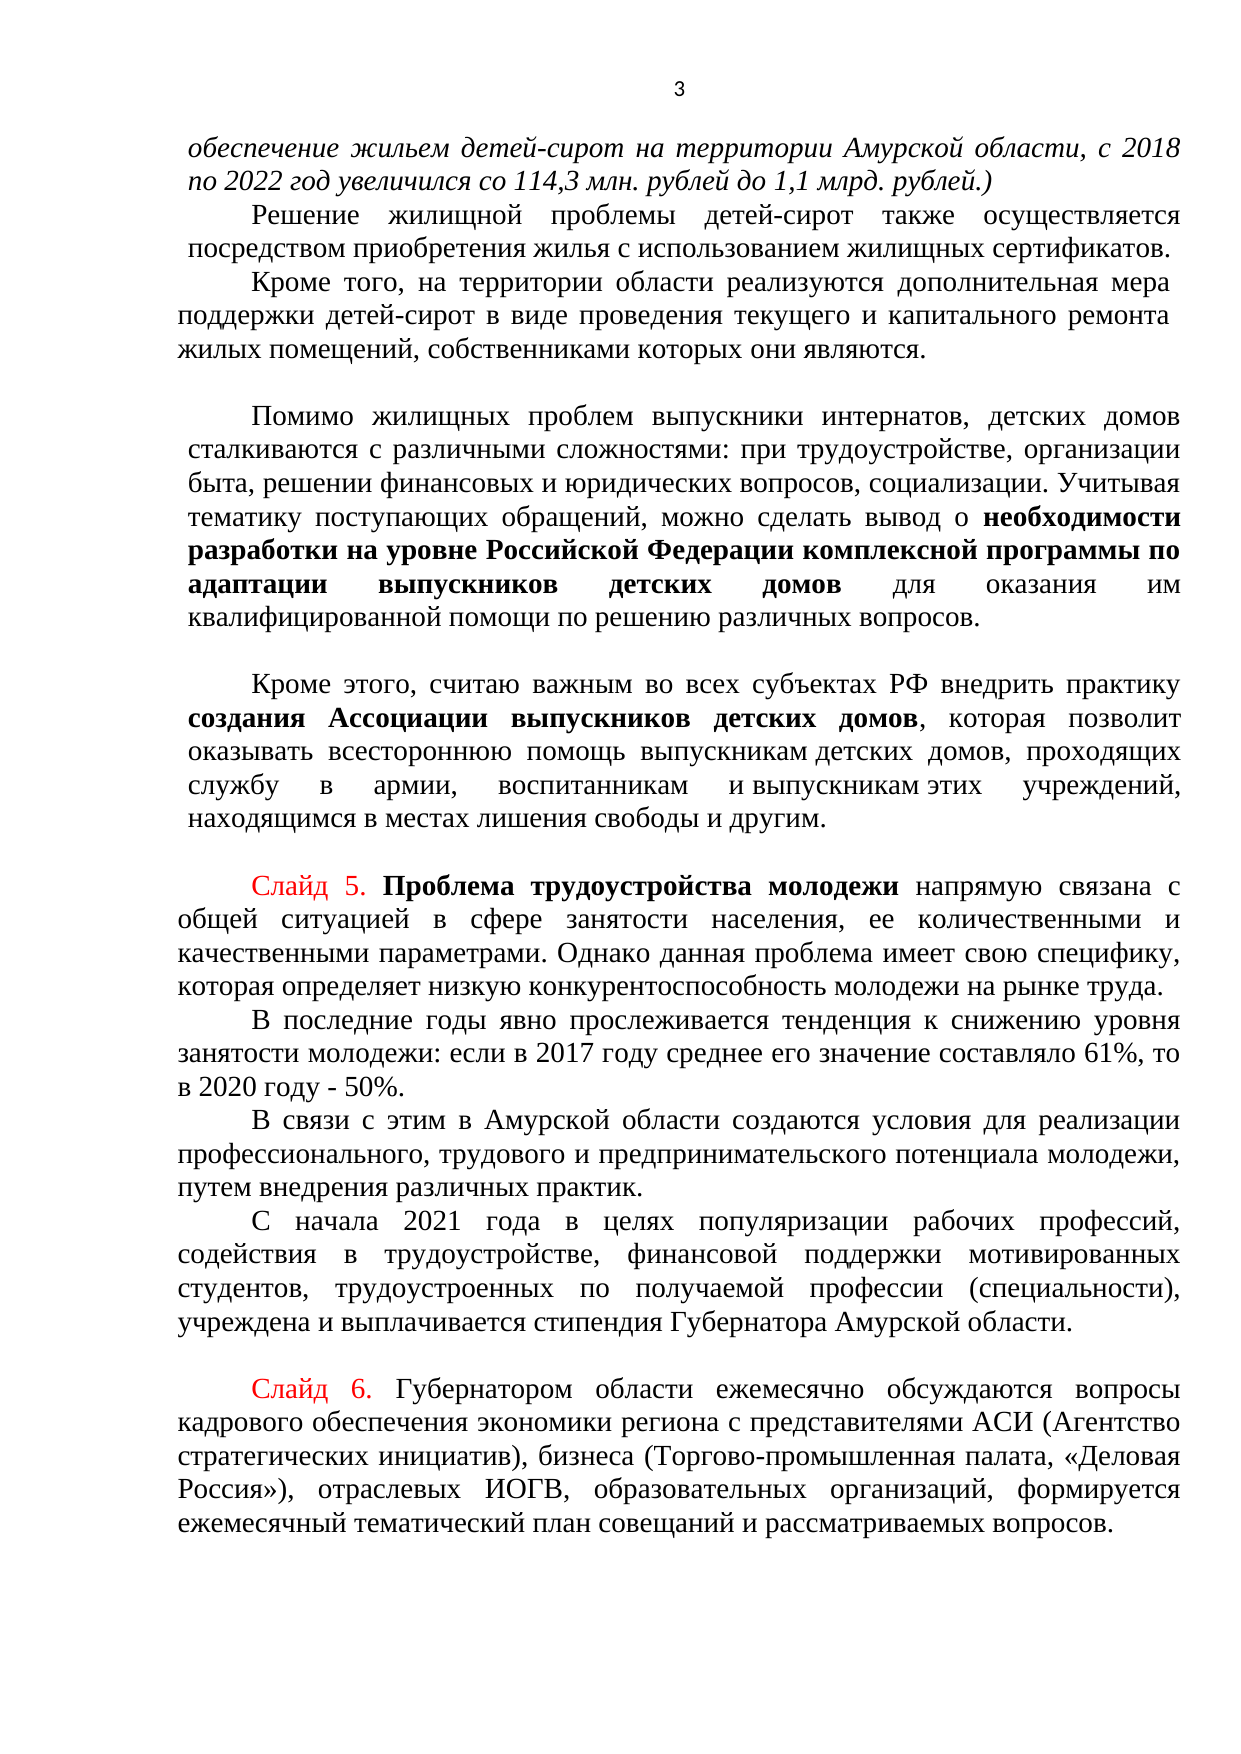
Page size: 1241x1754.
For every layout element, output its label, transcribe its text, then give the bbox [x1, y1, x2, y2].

text С начала 2021 года в целях популяризации рабочих профессий, содействия в трудоустройстве, финансовой поддержки мотивированных студентов, трудоустроенных по получаемой профессии (специальности), учреждена и выплачивается стипендия Губернатора Амурской области. [177, 1203, 1181, 1337]
text В связи с этим в Амурской области создаются условия для реализации профессионального, трудового и предпринимательского потенциала молодежи, путем внедрения различных практик. [177, 1102, 1181, 1203]
text Кроме этого, считаю важным во всех субъектах РФ внедрить практику создания Ассоциации выпускников детских домов, которая позволит оказывать всестороннюю помощь выпускникам детских домов, проходящих службу в армии, воспитанникам и выпускникам этих учреждений, находящимся в местах лишения свободы и другим. [188, 666, 1181, 834]
text Слайд 6. Губернатором области ежемесячно обсуждаются вопросы кадрового обеспечения экономики региона с представителями АСИ (Агентство стратегических инициатив), бизнеса (Торгово-промышленная палата, «Деловая Россия»), отраслевых ИОГВ, образовательных организаций, формируется ежемесячный тематический план совещаний и рассматриваемых вопросов. [177, 1371, 1181, 1538]
text В последние годы явно прослеживается тенденция к снижению уровня занятости молодежи: если в 2017 году среднее его значение составляло 61%, то в 2020 году - 50%. [177, 1002, 1181, 1102]
text Кроме того, на территории области реализуются дополнительная мера поддержки детей-сирот в виде проведения текущего и капитального ремонта жилых помещений, собственниками которых они являются. [177, 264, 1170, 364]
text Решение жилищной проблемы детей-сирот также осуществляется посредством приобретения жилья с использованием жилищных сертификатов. [188, 197, 1181, 264]
text Слайд 5. Проблема трудоустройства молодежи напрямую связана с общей ситуацией в сфере занятости населения, ее количественными и качественными параметрами. Однако данная проблема имеет свою специфику, которая определяет низкую конкурентоспособность молодежи на рынке труда. [177, 868, 1181, 1002]
text Помимо жилищных проблем выпускники интернатов, детских домов сталкиваются с различными сложностями: при трудоустройстве, организации быта, решении финансовых и юридических вопросов, социализации. Учитывая тематику поступающих обращений, можно сделать вывод о необходимости разработки на уровне Российской Федерации комплексной программы по адаптации выпускников детских домов для оказания им квалифицированной помощи по решению различных вопросов. [188, 398, 1181, 633]
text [188, 130, 1181, 197]
